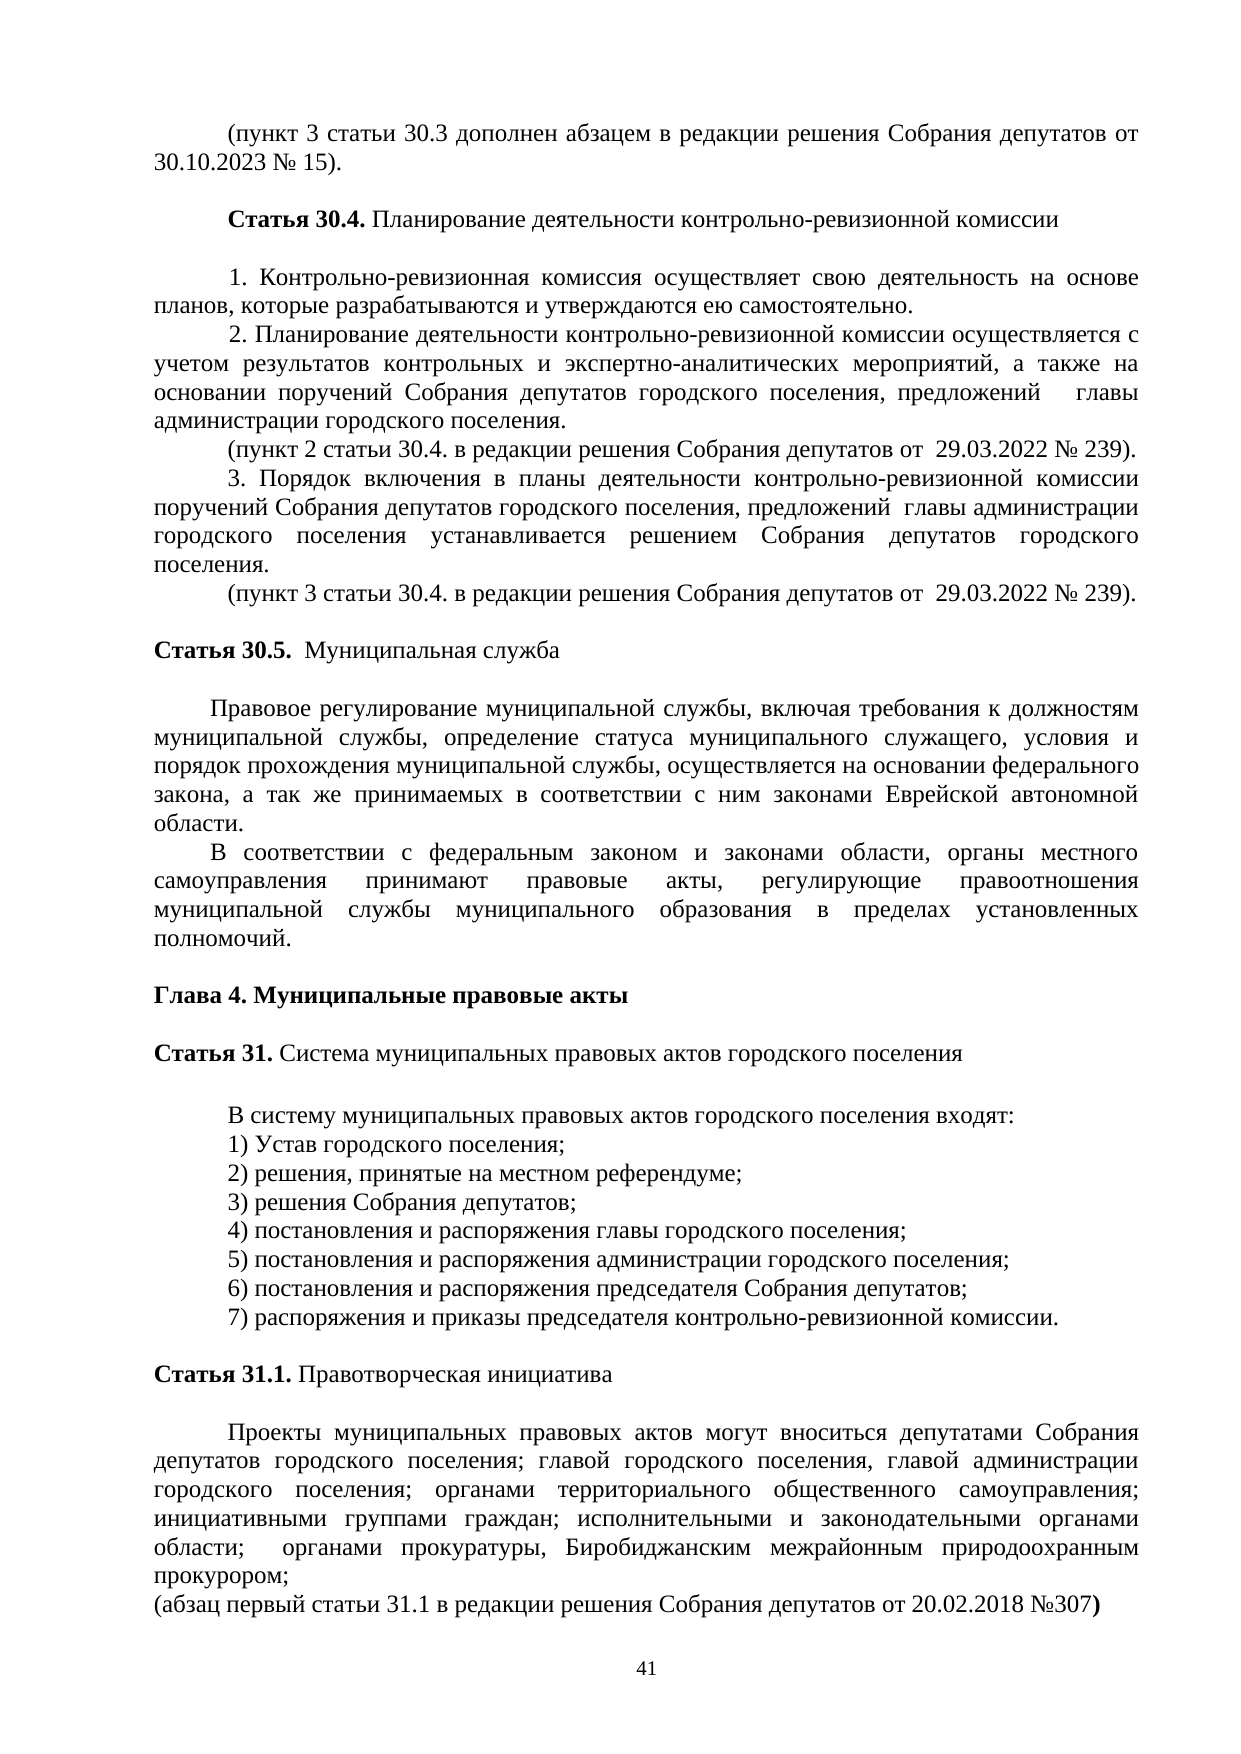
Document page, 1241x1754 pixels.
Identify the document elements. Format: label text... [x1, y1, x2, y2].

text Проекты муниципальных правовых актов могут вноситься депутатами Собрания депутатов городского поселения; главой городского поселения, главой администрации городского поселения; органами территориального общественного самоуправления; инициативными группами граждан; исполнительными и законодательными органами области; органами прокуратуры, Биробиджанским межрайонным природоохранным прокурором; [153, 1417, 1140, 1589]
text Статья 30.4. Планирование деятельности контрольно-ревизионной комиссии [153, 204, 1140, 233]
text 2) решения, принятые на местном референдуме; [153, 1158, 1140, 1187]
text 3. Порядок включения в планы деятельности контрольно-ревизионной комиссии поручений Собрания депутатов городского поселения, предложений главы администрации городского поселения устанавливается решением Собрания депутатов городского поселения. [153, 463, 1140, 578]
text Статья 31.1. Правотворческая инициатива [153, 1359, 1140, 1388]
text 2. Планирование деятельности контрольно-ревизионной комиссии осуществляется с учетом результатов контрольных и экспертно-аналитических мероприятий, а также на основании поручений Собрания депутатов городского поселения, предложений главы администрации городского поселения. [153, 319, 1140, 434]
text (пункт 3 статьи 30.3 дополнен абзацем в редакции решения Собрания депутатов от 30.10.2023 № 15). [153, 118, 1140, 176]
text 5) постановления и распоряжения администрации городского поселения; [153, 1244, 1140, 1273]
text 1) Устав городского поселения; [153, 1129, 1140, 1158]
text В соответствии с федеральным законом и законами области, органы местного самоуправления принимают правовые акты, регулирующие правоотношения муниципальной службы муниципального образования в пределах установленных полномочий. [153, 837, 1140, 952]
text 7) распоряжения и приказы председателя контрольно-ревизионной комиссии. [153, 1302, 1140, 1330]
text Глава 4. Муниципальные правовые акты [153, 981, 1140, 1009]
text 1. Контрольно-ревизионная комиссия осуществляет свою деятельность на основе планов, которые разрабатываются и утверждаются ею самостоятельно. [153, 262, 1140, 319]
text (абзац первый статьи 31.1 в редакции решения Собрания депутатов от 20.02.2018 №307) [153, 1589, 1140, 1618]
text Статья 31. Система муниципальных правовых актов городского поселения [153, 1038, 1140, 1067]
text (пункт 2 статьи 30.4. в редакции решения Собрания депутатов от 29.03.2022 № 239). [153, 434, 1140, 463]
text Статья 30.5. Муниципальная служба [153, 636, 1140, 664]
text 6) постановления и распоряжения председателя Собрания депутатов; [153, 1273, 1140, 1302]
text 4) постановления и распоряжения главы городского поселения; [153, 1215, 1140, 1244]
text (пункт 3 статьи 30.4. в редакции решения Собрания депутатов от 29.03.2022 № 239). [153, 578, 1140, 607]
text Правовое регулирование муниципальной службы, включая требования к должностям муниципальной службы, определение статуса муниципального служащего, условия и порядок прохождения муниципальной службы, осуществляется на основании федерального закона, а так же принимаемых в соответствии с ним законами Еврейской автономной области. [153, 693, 1140, 837]
text В систему муниципальных правовых актов городского поселения входят: [153, 1100, 1140, 1129]
text 3) решения Собрания депутатов; [153, 1187, 1140, 1215]
